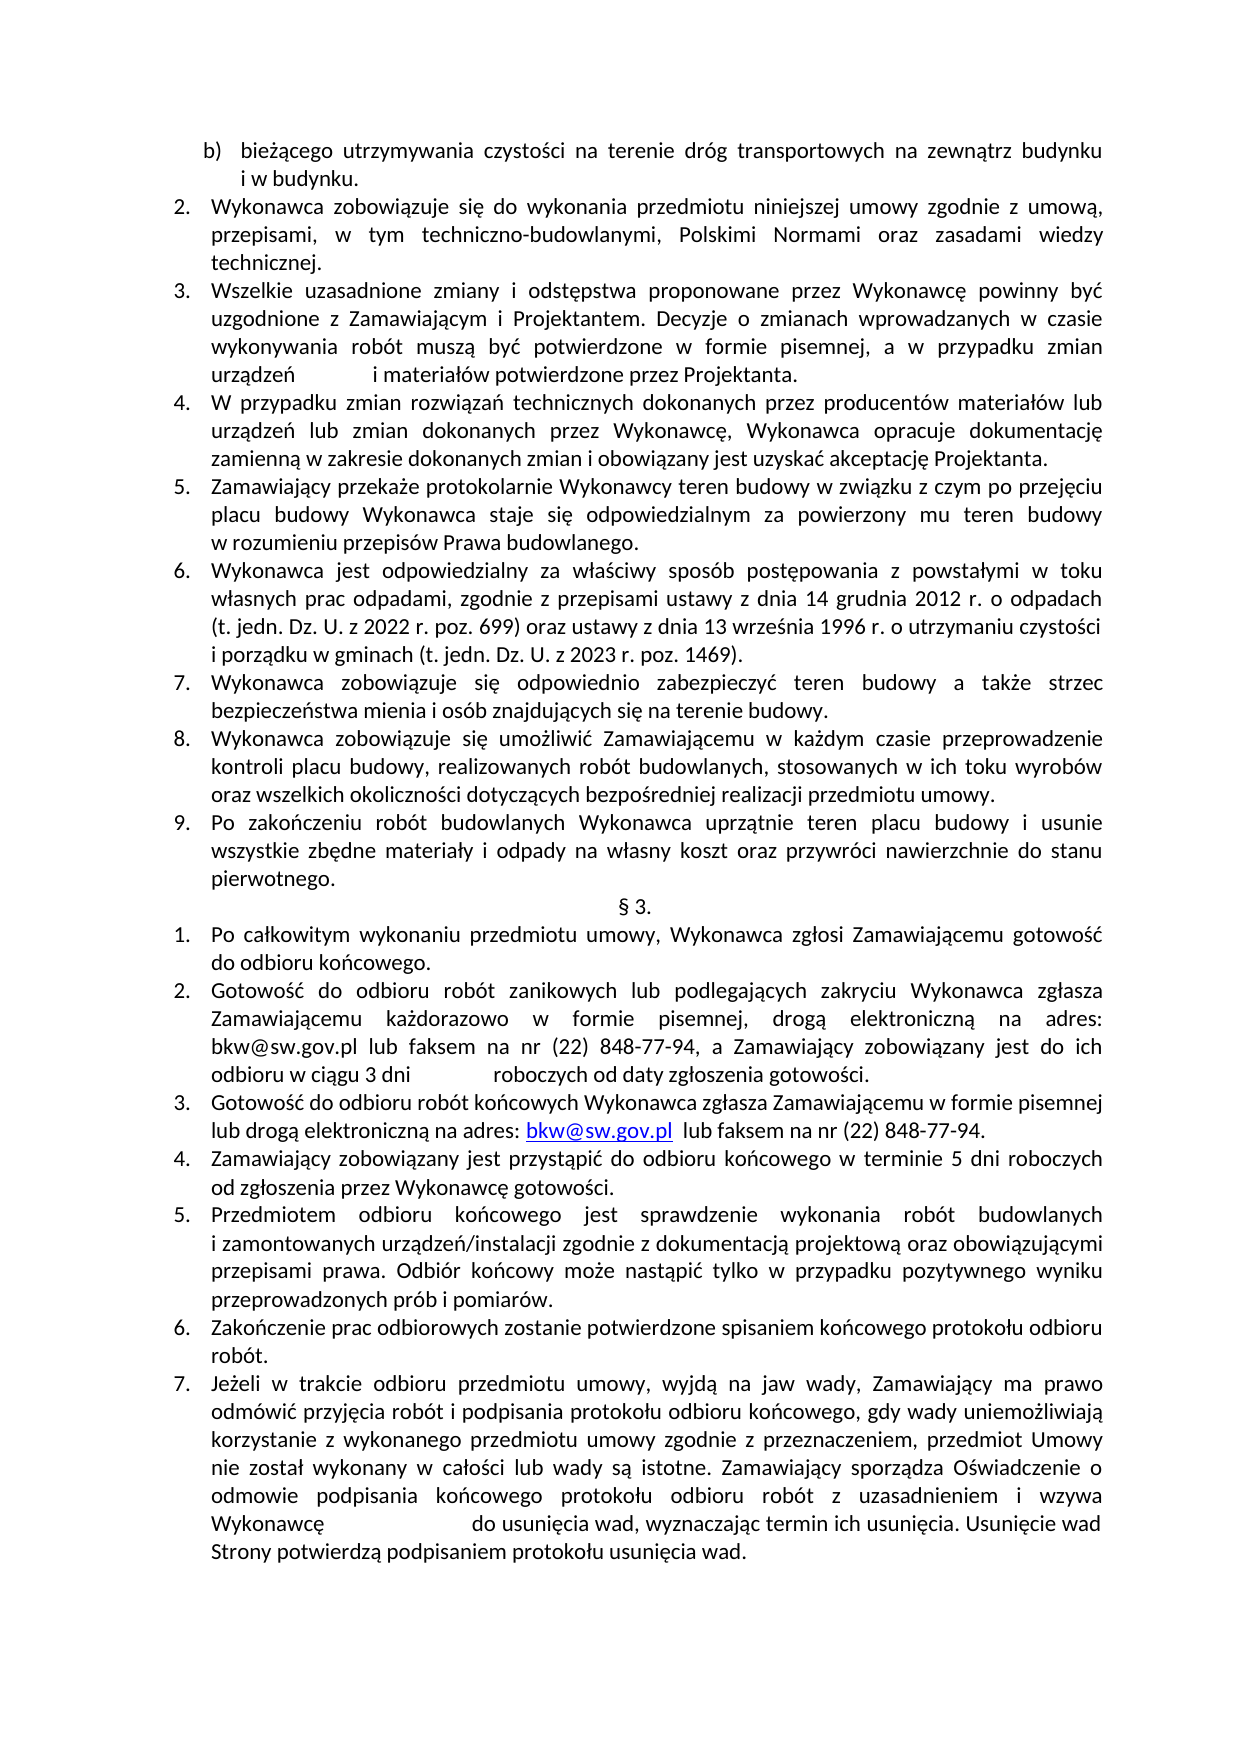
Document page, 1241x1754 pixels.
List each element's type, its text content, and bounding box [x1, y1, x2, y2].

list Gotowość do odbioru robót zanikowych lub podlegających zakryciu Wykonawca zgłasza Zamawiającemu każdorazowo w formie pisemnej, drogą elektroniczną na adres: bkw@sw.gov.pl lub faksem na nr (22) 848-77-94, a Zamawiający zobowiązany jest do ich odbioru w ciągu 3 dni roboczych od daty zgłoszenia gotowości. [173, 976, 1104, 1088]
list Po zakończeniu robót budowlanych Wykonawca uprzątnie teren placu budowy i usunie wszystkie zbędne materiały i odpady na własny koszt oraz przywróci nawierzchnie do stanu pierwotnego. [173, 808, 1104, 892]
list Jeżeli w trakcie odbioru przedmiotu umowy, wyjdą na jaw wady, Zamawiający ma prawo odmówić przyjęcia robót i podpisania protokołu odbioru końcowego, gdy wady uniemożliwiają korzystanie z wykonanego przedmiotu umowy zgodnie z przeznaczeniem, przedmiot Umowy nie został wykonany w całości lub wady są istotne. Zamawiający sporządza Oświadczenie o odmowie podpisania końcowego protokołu odbioru robót z uzasadnieniem i wzywa Wykonawcę do usunięcia wad, wyznaczając termin ich usunięcia. Usunięcie wad Strony potwierdzą podpisaniem protokołu usunięcia wad. [173, 1369, 1104, 1565]
list Zamawiający zobowiązany jest przystąpić do odbioru końcowego w terminie 5 dni roboczych od zgłoszenia przez Wykonawcę gotowości. [173, 1144, 1104, 1201]
list W przypadku zmian rozwiązań technicznych dokonanych przez producentów materiałów lub urządzeń lub zmian dokonanych przez Wykonawcę, Wykonawca opracuje dokumentację zamienną w zakresie dokonanych zmian i obowiązany jest uzyskać akceptację Projektanta. [173, 388, 1104, 472]
list Wykonawca zobowiązuje się umożliwić Zamawiającemu w każdym czasie przeprowadzenie kontroli placu budowy, realizowanych robót budowlanych, stosowanych w ich toku wyrobów oraz wszelkich okoliczności dotyczących bezpośredniej realizacji przedmiotu umowy. [173, 724, 1104, 808]
list Po całkowitym wykonaniu przedmiotu umowy, Wykonawca zgłosi Zamawiającemu gotowość do odbioru końcowego. [173, 920, 1104, 976]
list Zakończenie prac odbiorowych zostanie potwierdzone spisaniem końcowego protokołu odbioru robót. [173, 1313, 1104, 1369]
list bieżącego utrzymywania czystości na terenie dróg transportowych na zewnątrz budynku i w budynku. [203, 136, 1104, 192]
list Wykonawca zobowiązuje się odpowiednio zabezpieczyć teren budowy a także strzec bezpieczeństwa mienia i osób znajdujących się na terenie budowy. [173, 668, 1104, 724]
list Wykonawca zobowiązuje się do wykonania przedmiotu niniejszej umowy zgodnie z umową, przepisami, w tym techniczno-budowlanymi, Polskimi Normami oraz zasadami wiedzy technicznej. [173, 192, 1104, 276]
list Gotowość do odbioru robót końcowych Wykonawca zgłasza Zamawiającemu w formie pisemnej lub drogą elektroniczną na adres: bkw@sw.gov.pl lub faksem na nr (22) 848-77-94. [173, 1088, 1104, 1144]
text § 3. [165, 892, 1104, 920]
list Zamawiający przekaże protokolarnie Wykonawcy teren budowy w związku z czym po przejęciu placu budowy Wykonawca staje się odpowiedzialnym za powierzony mu teren budowy w rozumieniu przepisów Prawa budowlanego. [173, 472, 1104, 556]
list Przedmiotem odbioru końcowego jest sprawdzenie wykonania robót budowlanych i zamontowanych urządzeń/instalacji zgodnie z dokumentacją projektową oraz obowiązującymi przepisami prawa. Odbiór końcowy może nastąpić tylko w przypadku pozytywnego wyniku przeprowadzonych prób i pomiarów. [173, 1201, 1104, 1313]
list Wykonawca jest odpowiedzialny za właściwy sposób postępowania z powstałymi w toku własnych prac odpadami, zgodnie z przepisami ustawy z dnia 14 grudnia 2012 r. o odpadach (t. jedn. Dz. U. z 2022 r. poz. 699) oraz ustawy z dnia 13 września 1996 r. o utrzymaniu czystości i porządku w gminach (t. jedn. Dz. U. z 2023 r. poz. 1469). [173, 556, 1104, 668]
list Wszelkie uzasadnione zmiany i odstępstwa proponowane przez Wykonawcę powinny być uzgodnione z Zamawiającym i Projektantem. Decyzje o zmianach wprowadzanych w czasie wykonywania robót muszą być potwierdzone w formie pisemnej, a w przypadku zmian urządzeń i materiałów potwierdzone przez Projektanta. [173, 276, 1104, 388]
